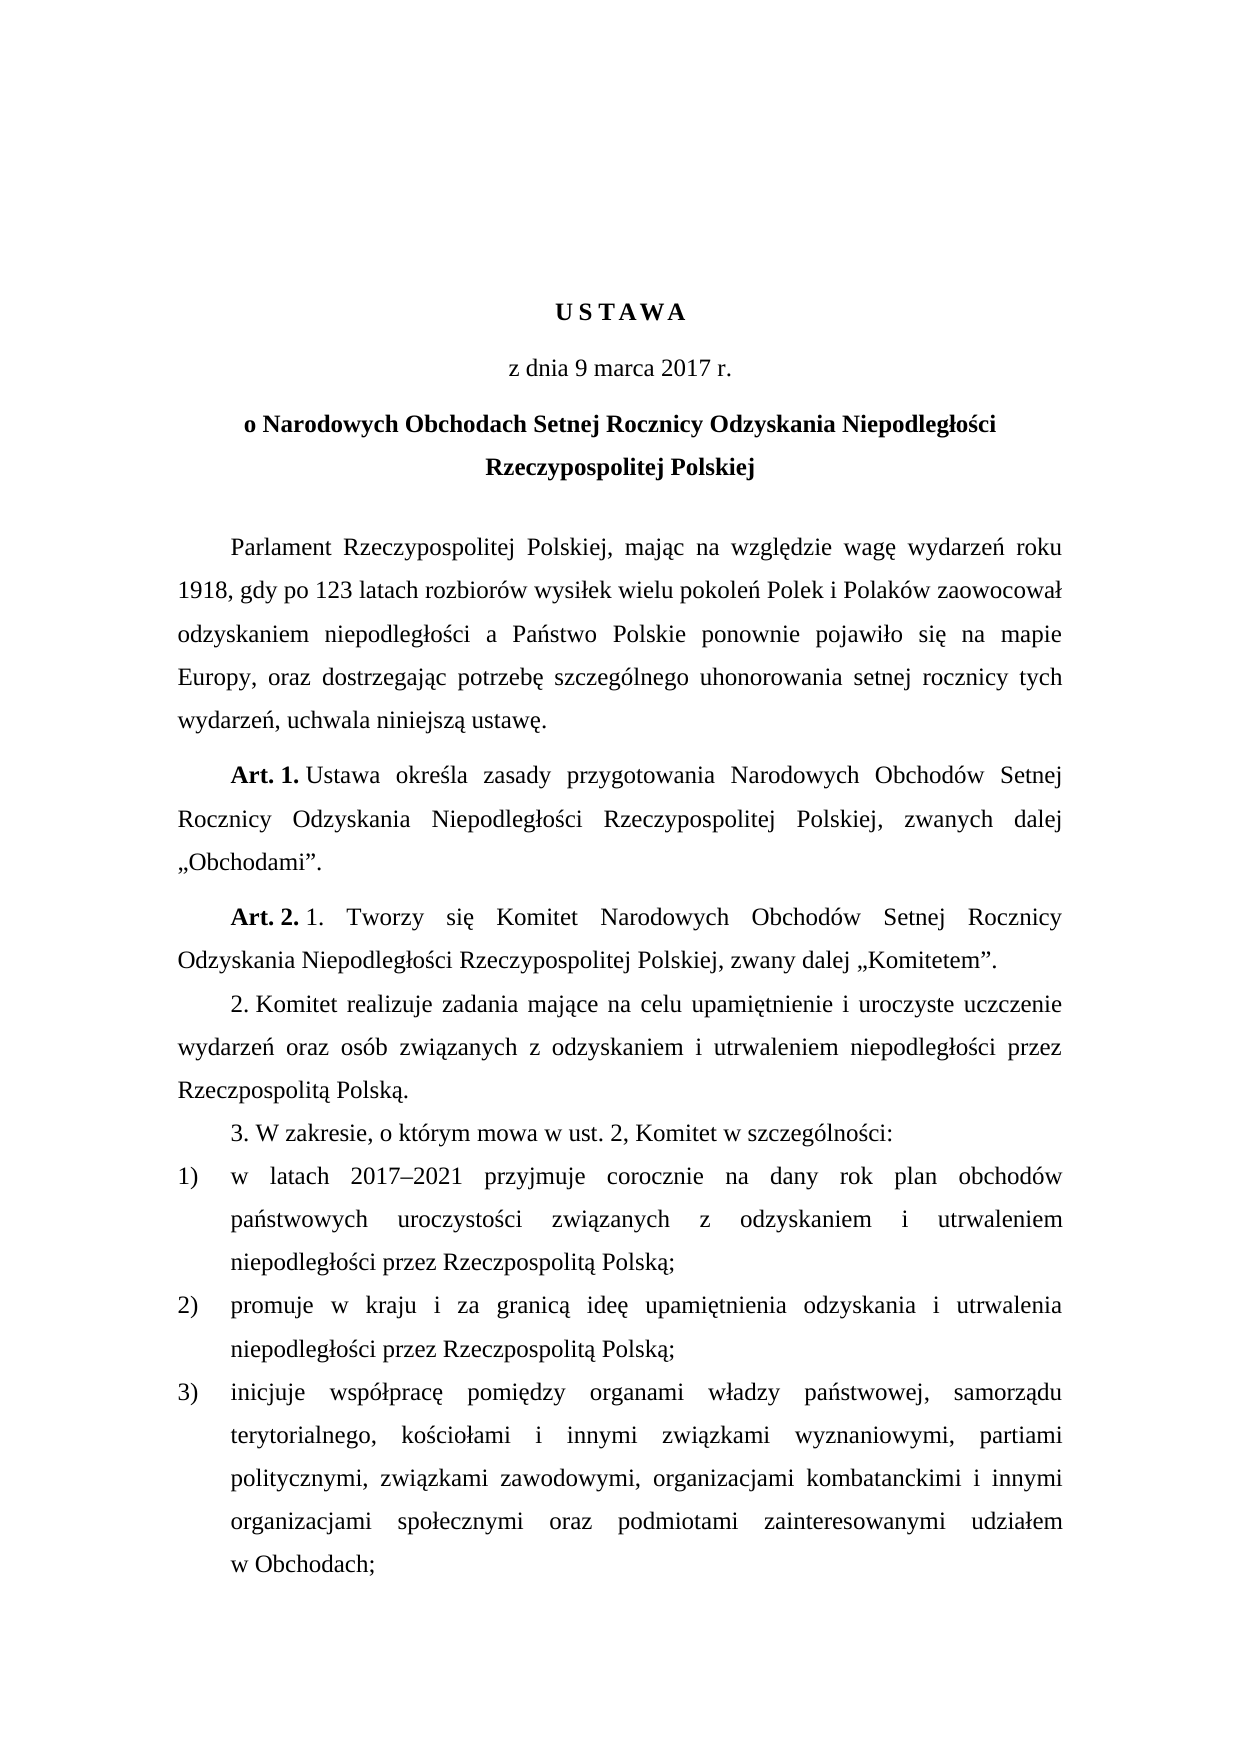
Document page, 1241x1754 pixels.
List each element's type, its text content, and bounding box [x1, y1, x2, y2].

text o Narodowych Obchodach Setnej Rocznicy Odzyskania Niepodległości Rzeczypospolitej Polskiej [177, 409, 1063, 481]
text 3) inicjuje współpracę pomiędzy organami władzy państwowej, samorządu terytorialnego, kościołami i innymi związkami wyznaniowymi, partiami politycznymi, związkami zawodowymi, organizacjami kombatanckimi i innymi organizacjami społecznymi oraz podmiotami zainteresowanymi udziałem w Obchodach; [177, 1377, 1063, 1578]
text Parlament Rzeczypospolitej Polskiej, mając na względzie wagę wydarzeń roku 1918, gdy po 123 latach rozbiorów wysiłek wielu pokoleń Polek i Polaków zaowocował odzyskaniem niepodległości a Państwo Polskie ponownie pojawiło się na mapie Europy, oraz dostrzegając potrzebę szczególnego uhonorowania setnej rocznicy tych wydarzeń, uchwala niniejszą ustawę. [177, 532, 1063, 734]
text z dnia 9 marca 2017 r. [177, 353, 1063, 382]
text Art. 2. 1. Tworzy się Komitet Narodowych Obchodów Setnej Rocznicy Odzyskania Niepodległości Rzeczypospolitej Polskiej, zwany dalej „Komitetem”. [177, 902, 1063, 974]
text 2) promuje w kraju i za granicą ideę upamiętnienia odzyskania i utrwalenia niepodległości przez Rzeczpospolitą Polską; [177, 1291, 1063, 1362]
text 3. W zakresie, o którym mowa w ust. 2, Komitet w szczególności: [177, 1118, 1063, 1147]
text 1) w latach 2017–2021 przyjmuje corocznie na dany rok plan obchodów państwowych uroczystości związanych z odzyskaniem i utrwaleniem niepodległości przez Rzeczpospolitą Polską; [177, 1161, 1063, 1276]
text Art. 1. Ustawa określa zasady przygotowania Narodowych Obchodów Setnej Rocznicy Odzyskania Niepodległości Rzeczypospolitej Polskiej, zwanych dalej „Obchodami”. [177, 761, 1063, 876]
text USTAWA [177, 297, 1063, 326]
text 2. Komitet realizuje zadania mające na celu upamiętnienie i uroczyste uczczenie wydarzeń oraz osób związanych z odzyskaniem i utrwaleniem niepodległości przez Rzeczpospolitą Polską. [177, 989, 1063, 1104]
